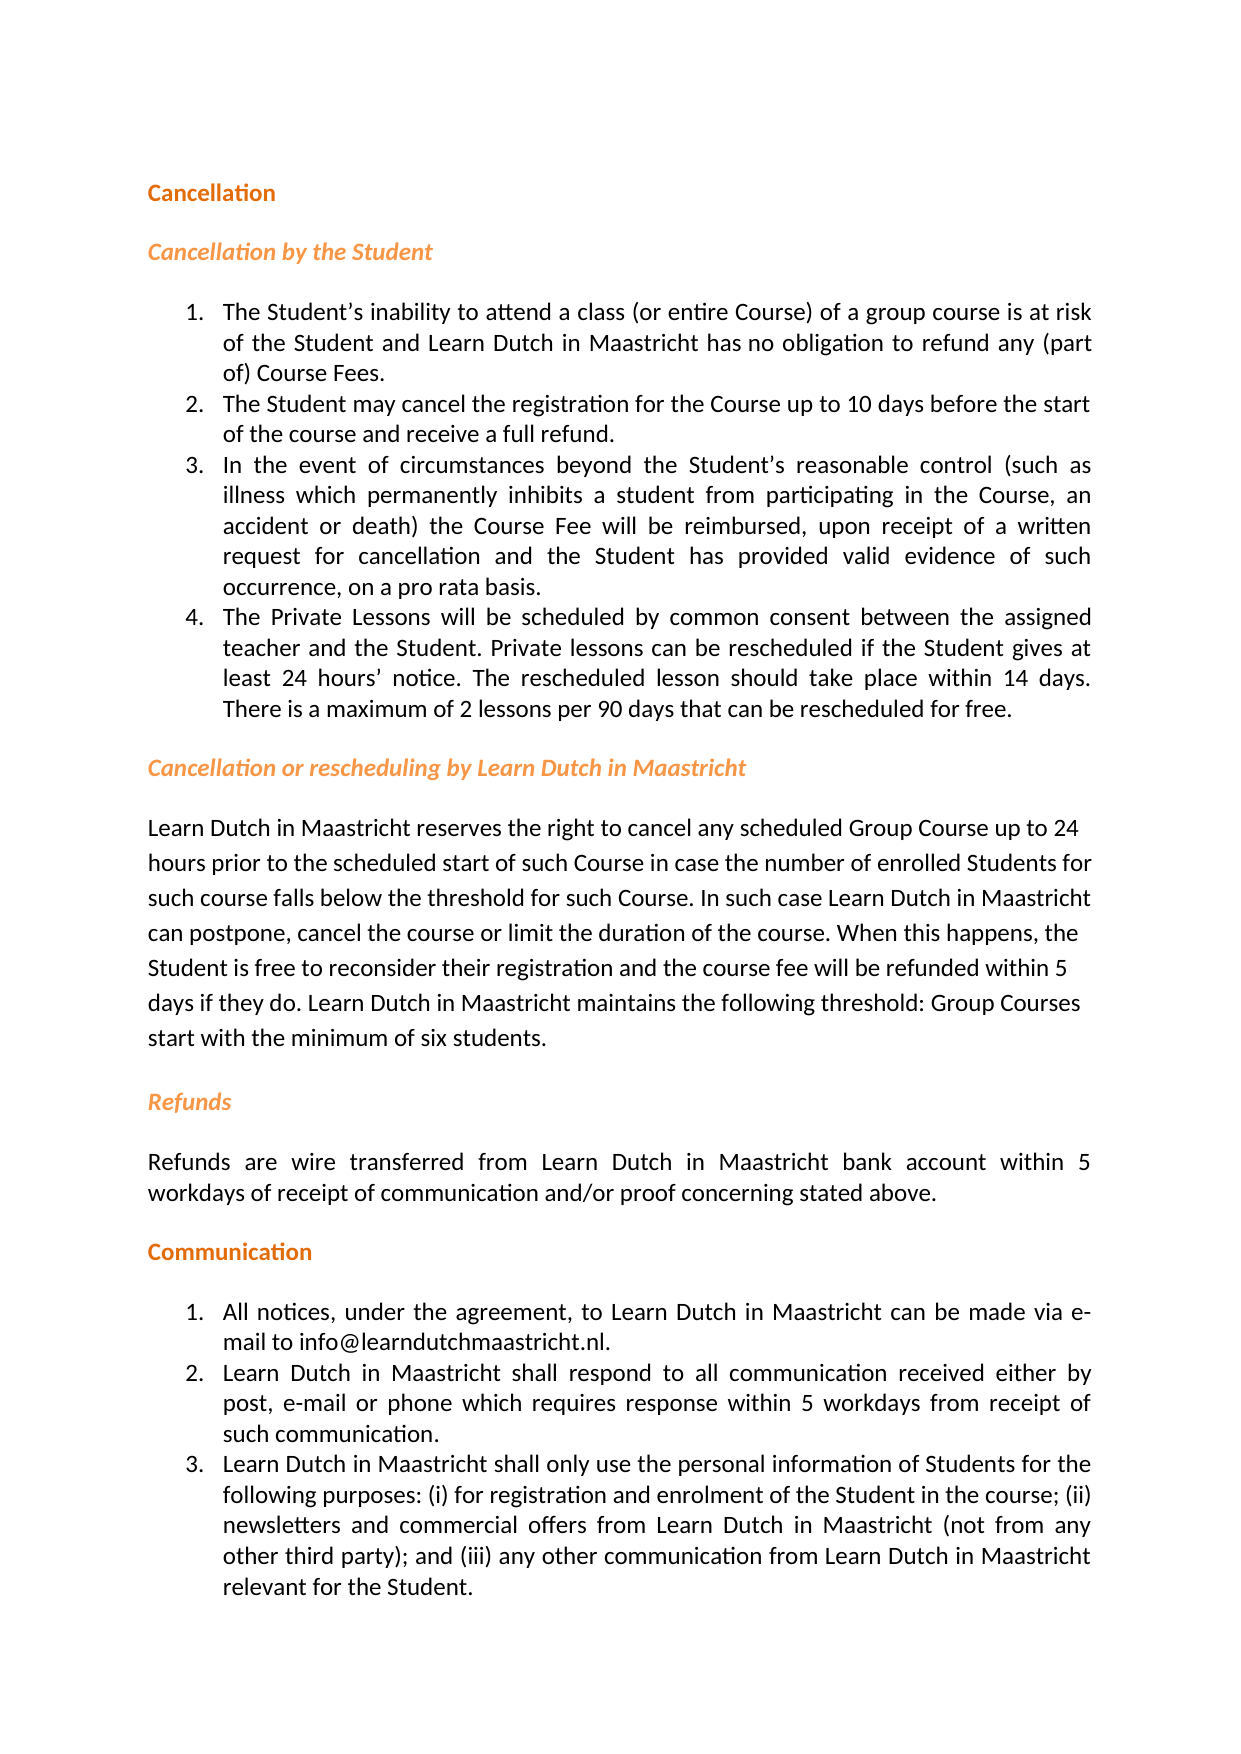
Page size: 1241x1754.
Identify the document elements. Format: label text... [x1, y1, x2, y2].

list In the event of circumstances beyond the Student’s reasonable control (such as illness which permanently inhibits a student from participating in the Course, an accident or death) the Course Fee will be reimbursed, upon receipt of a written request for cancellation and the Student has provided valid evidence of such occurrence, on a pro rata basis. [185, 449, 1093, 601]
list The Student’s inability to attend a class (or entire Course) of a group course is at risk of the Student and Learn Dutch in Maastricht has no obligation to refund any (part of) Course Fees. [185, 296, 1093, 388]
list The Private Lessons will be scheduled by common consent between the assigned teacher and the Student. Private lessons can be rescheduled if the Student gives at least 24 hours’ notice. The rescheduled lesson should take place within 14 days. There is a maximum of 2 lessons per 90 days that can be rescheduled for free. [185, 601, 1093, 723]
list All notices, under the agreement, to Learn Dutch in Maastricht can be made via e-mail to info@learndutchmaastricht.nl. [185, 1296, 1093, 1357]
list Learn Dutch in Maastricht shall only use the personal information of Students for the following purposes: (i) for registration and enrolment of the Student in the course; (ii) newsletters and commercial offers from Learn Dutch in Maastricht (not from any other third party); and (iii) any other communication from Learn Dutch in Maastricht relevant for the Student. [185, 1449, 1093, 1601]
text Communication [148, 1236, 1093, 1267]
list The Student may cancel the registration for the Course up to 10 days before the start of the course and receive a full refund. [185, 388, 1093, 449]
text Learn Dutch in Maastricht reserves the right to cancel any scheduled Group Course up to 24 hours prior to the scheduled start of such Course in case the number of enrolled Students for such course falls below the threshold for such Course. In such case Learn Dutch in Maastricht can postpone, cancel the course or limit the duration of the course. When this happens, the Student is free to reconsider their registration and the course fee will be refunded within 5 days if they do. Learn Dutch in Maastricht maintains the following threshold: Group Courses start with the minimum of six students. [148, 812, 1093, 1053]
list Learn Dutch in Maastricht shall respond to all communication received either by post, e-mail or phone which requires response within 5 workdays from receipt of such communication. [185, 1357, 1093, 1449]
text Cancellation or rescheduling by Learn Dutch in Maastricht [148, 753, 1093, 783]
text Refunds are wire transferred from Learn Dutch in Maastricht bank account within 5 workdays of receipt of communication and/or proof concerning stated above. [148, 1146, 1093, 1207]
text Refunds [148, 1086, 1093, 1117]
text Cancellation by the Student [148, 236, 1093, 267]
text Cancellation [148, 177, 1093, 207]
